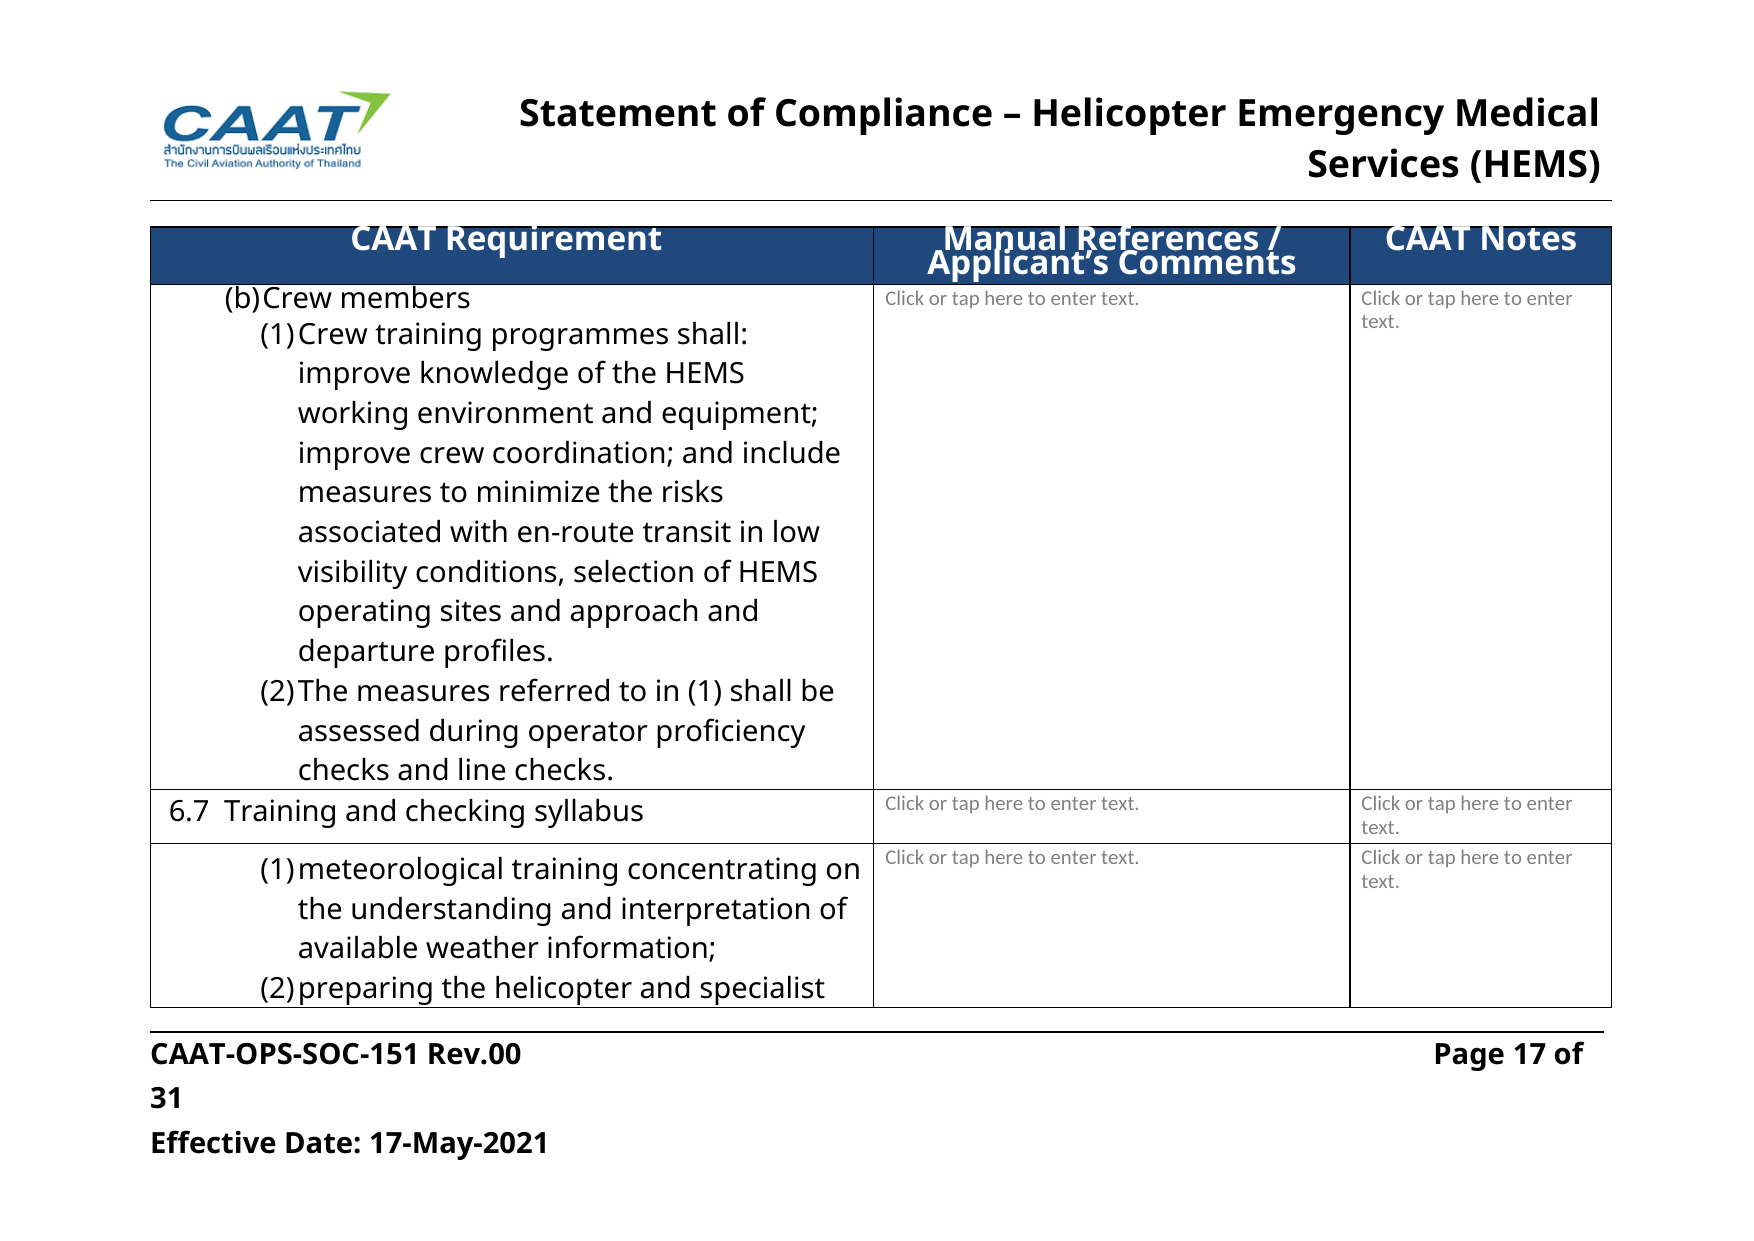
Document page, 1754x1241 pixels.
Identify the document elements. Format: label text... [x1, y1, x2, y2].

table_header Manual References / Applicant’s Comments [874, 228, 1349, 284]
table_cell Crew members Crew training programmes shall: improve knowledge of the HEMS working environment and equipment; improve crew coordination; and include measures to minimize the risks associated with en-route transit in low visibility conditions, selection of HEMS operating sites and approach and departure profiles. The measures referred to in (1) shall be assessed during operator proficiency checks and line checks. [151, 285, 873, 789]
table_header CAAT Notes [1351, 228, 1611, 284]
table_header CAAT Requirement [151, 228, 873, 284]
table_cell 6.7 Training and checking syllabus [151, 790, 873, 843]
picture [161, 86, 392, 175]
